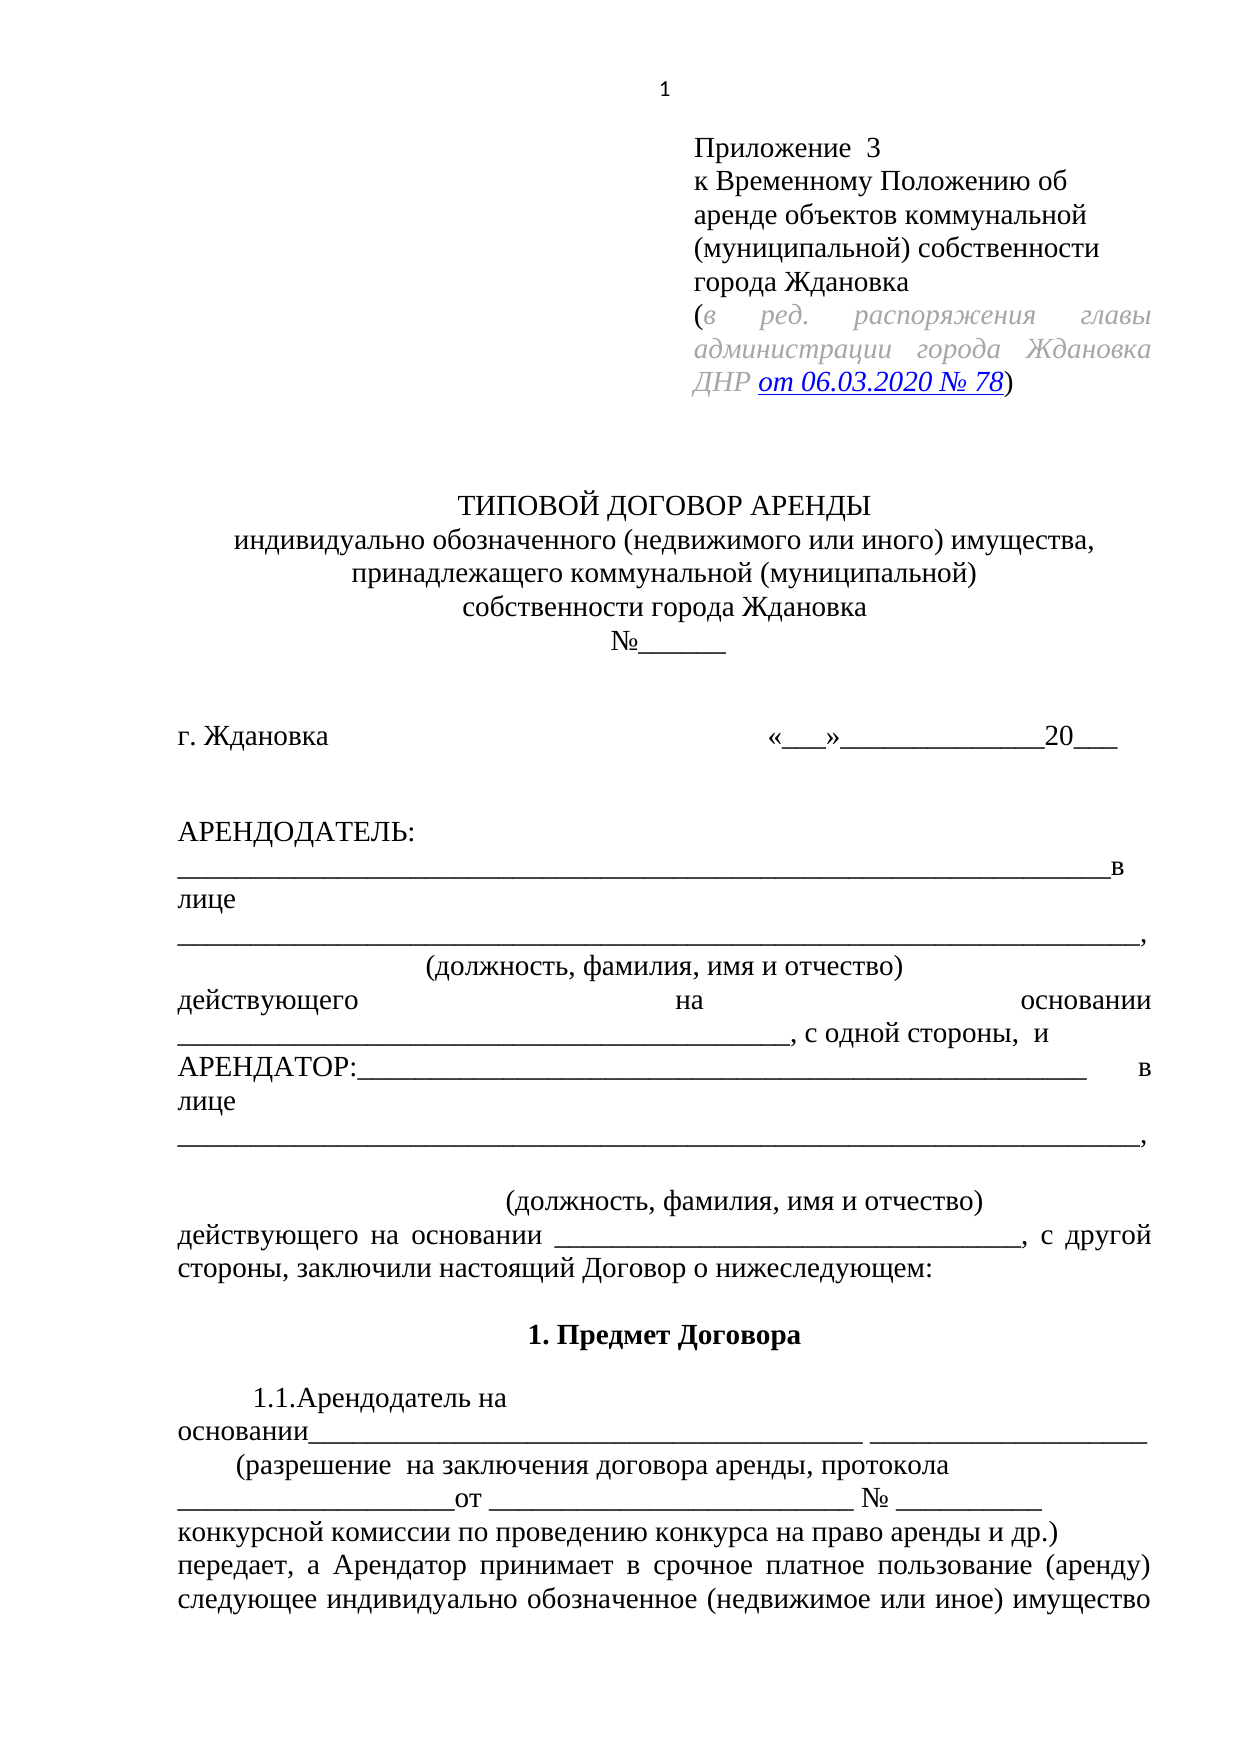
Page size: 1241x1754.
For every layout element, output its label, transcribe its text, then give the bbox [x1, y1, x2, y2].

text №______ [177, 623, 1152, 656]
text индивидуально обозначенного (недвижимого или иного) имущества, [177, 522, 1152, 556]
text действующего на основании ________________________________, с другой стороны, заключили настоящий Договор о нижеследующем: [177, 1217, 1152, 1284]
text АРЕНДОДАТЕЛЬ: ________________________________________________________________в лице __________________________________________________________________, [177, 814, 1152, 948]
text ___________________от _________________________ № __________ [177, 1480, 1152, 1514]
text ТИПОВОЙ ДОГОВОР АРЕНДЫ [177, 488, 1152, 522]
text конкурсной комиссии по проведению конкурса на право аренды и др.) [177, 1514, 1152, 1547]
text к Временному Положению об [177, 163, 1152, 197]
text собственности города Ждановка [177, 589, 1152, 623]
text (в ред. распоряжения главы администрации города Ждановка ДНР от 06.03.2020 № 78) [693, 297, 1152, 398]
text г. Ждановка «___»______________20___ [177, 718, 1152, 752]
text АРЕНДАТОР:__________________________________________________ в лице __________________________________________________________________, (должность, фамилия, имя и отчество) [177, 1049, 1152, 1217]
text (муниципальной) собственности [693, 230, 1152, 264]
text Приложение 3 [177, 130, 1152, 163]
text города Ждановка [693, 264, 1152, 297]
text (разрешение на заключения договора аренды, протокола [177, 1447, 1152, 1480]
text 1.1.Арендодатель на основании______________________________________ ___________________ [177, 1380, 1152, 1447]
text 1. Предмет Договора [177, 1317, 1152, 1351]
text аренде объектов коммунальной [693, 197, 1152, 230]
text принадлежащего коммунальной (муниципальной) [177, 556, 1152, 589]
text (должность, фамилия, имя и отчество) [177, 948, 1152, 982]
text действующего на основании __________________________________________, с одной стороны, и [177, 982, 1152, 1049]
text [177, 1547, 1152, 1614]
